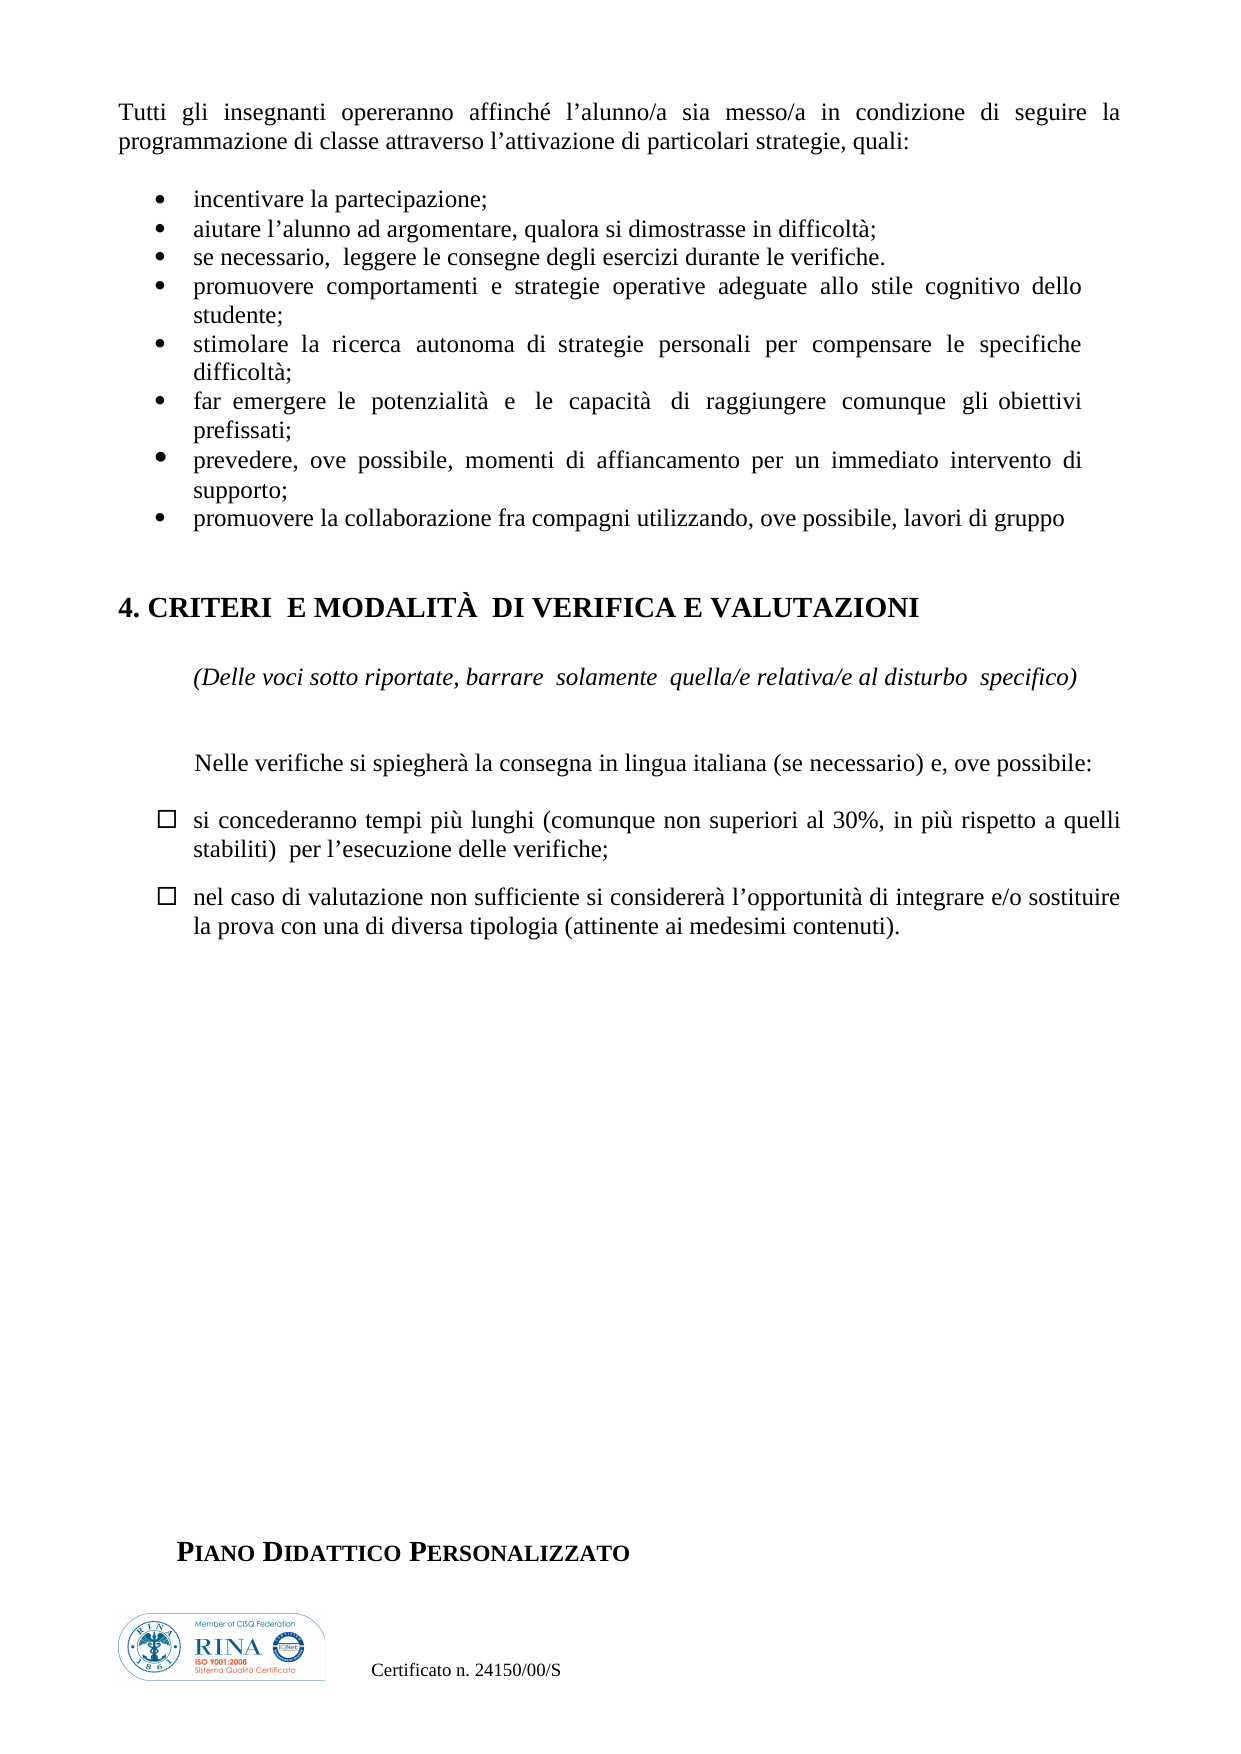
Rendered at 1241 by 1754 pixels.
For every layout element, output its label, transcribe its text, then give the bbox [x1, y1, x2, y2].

list prevedere, ove possibile, momenti di affiancamento per un immediato intervento di supporto; [156, 444, 1082, 503]
list promuovere la collaborazione fra compagni utilizzando, ove possibile, lavori di gruppo [156, 503, 1122, 532]
text Piano Didattico Personalizzato [118, 1534, 1122, 1567]
list nel caso di valutazione non sufficiente si considererà l’opportunità di integrare e/o sostituire la prova con una di diversa tipologia (attinente ai medesimi contenuti). [156, 882, 1122, 939]
list si concederanno tempi più lunghi (comunque non superiori al 30%, in più rispetto a quelli stabiliti) per l’esecuzione delle verifiche; [156, 805, 1122, 863]
list CRITERI E MODALITÀ DI VERIFICA E VALUTAZIONI [118, 590, 1122, 623]
text (Delle voci sotto riportate, barrare solamente quella/e relativa/e al disturbo specifico) [193, 662, 1103, 690]
list promuovere comportamenti e strategie operative adeguate allo stile cognitivo dello studente; [156, 271, 1082, 329]
picture [118, 1613, 326, 1681]
list incentivare la partecipazione; [156, 184, 1116, 214]
text Tutti gli insegnanti opereranno affinché l’alunno/a sia messo/a in condizione di seguire la programmazione di classe attraverso l’attivazione di particolari strategie, quali: [118, 97, 1122, 155]
list far emergere le potenzialità e le capacità di raggiungere comunque gli obiettivi prefissati; [156, 386, 1082, 444]
list aiutare l’alunno ad argomentare, qualora si dimostrasse in difficoltà; [156, 214, 1116, 242]
list stimolare la ricerca autonoma di strategie personali per compensare le specifiche difficoltà; [156, 329, 1082, 386]
list se necessario, leggere le consegne degli esercizi durante le verifiche. [156, 242, 1116, 271]
text Nelle verifiche si spiegherà la consegna in lingua italiana (se necessario) e, ove possibile: [118, 748, 1103, 777]
